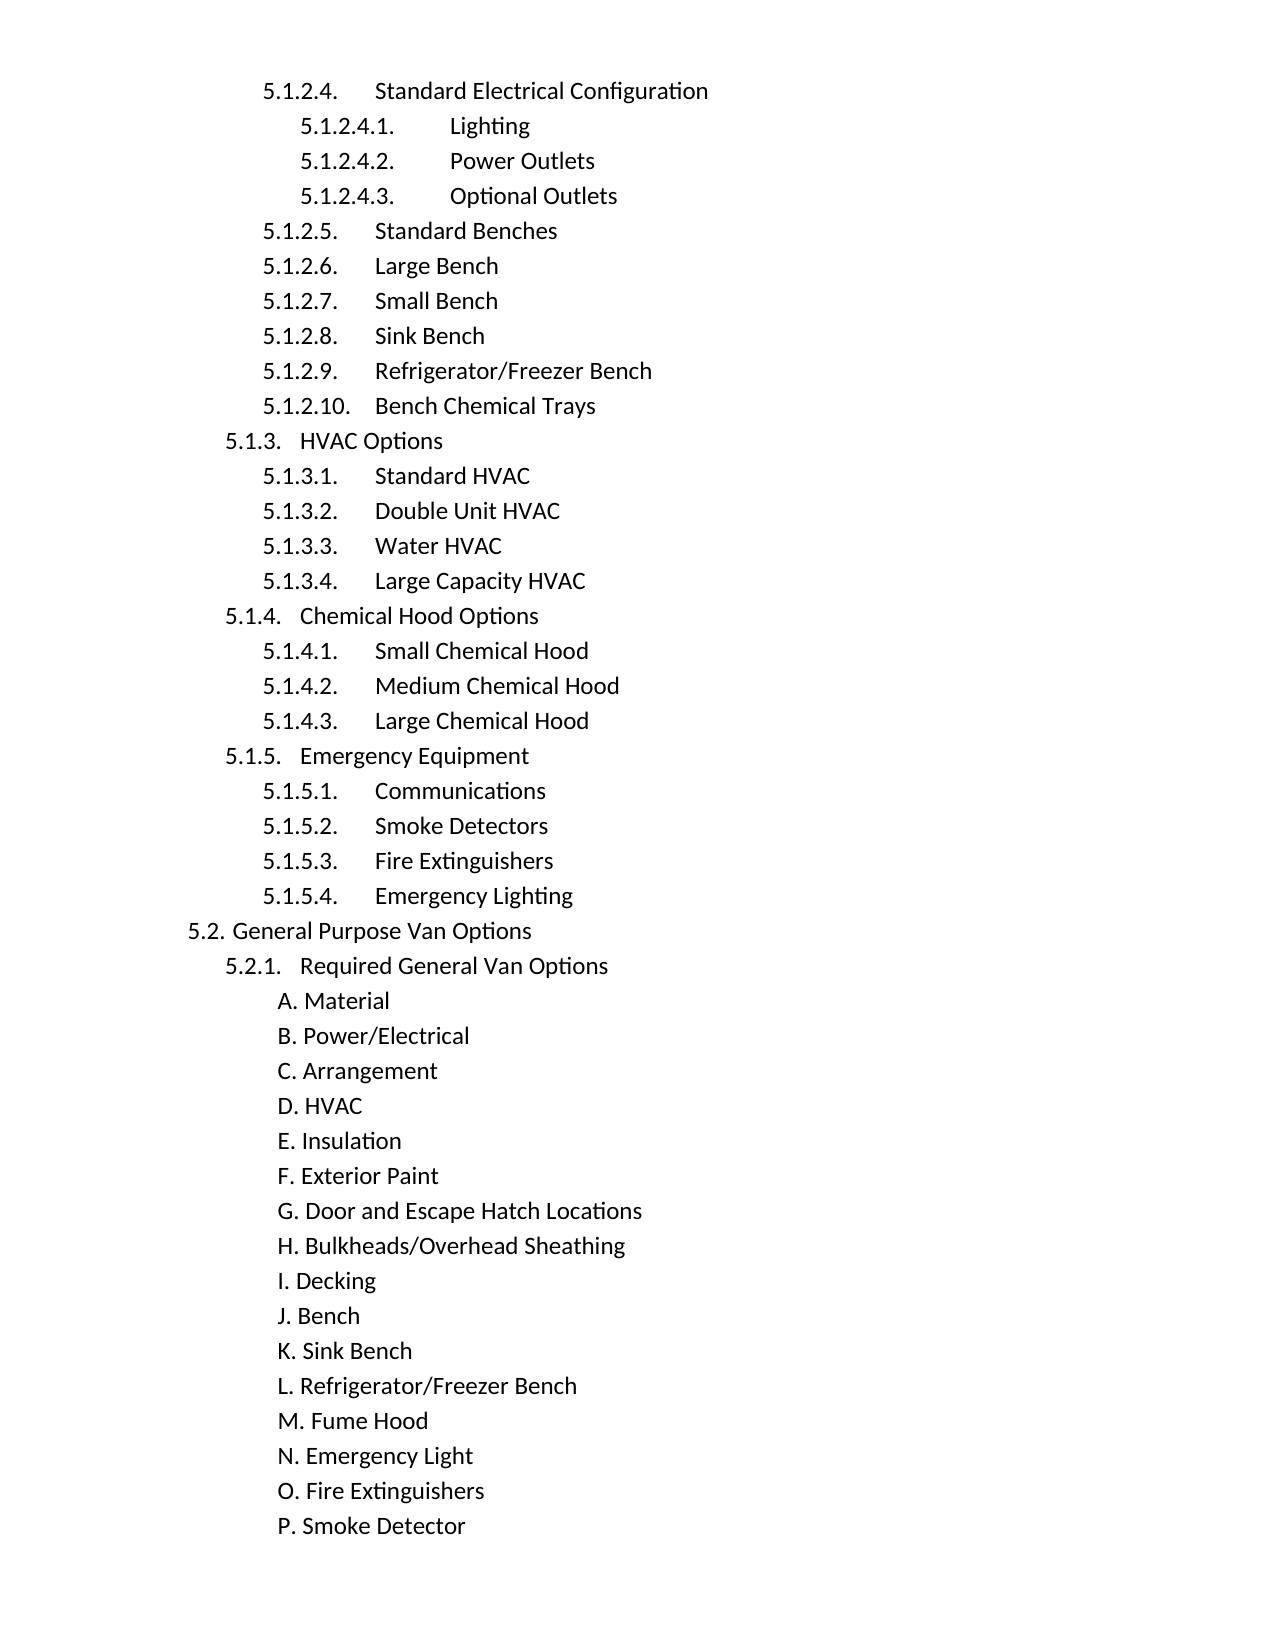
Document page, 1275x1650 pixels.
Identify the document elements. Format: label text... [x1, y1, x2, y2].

list Bench Chemical Trays [262, 390, 1125, 421]
list Small Chemical Hood [262, 635, 1125, 666]
list Small Bench [262, 285, 1125, 316]
list Refrigerator/Freezer Bench [262, 355, 1125, 386]
list Standard Benches [262, 215, 1125, 246]
list Double Unit HVAC [262, 495, 1125, 526]
list Emergency Lighting [262, 880, 1125, 911]
list Chemical Hood Options [225, 600, 1125, 631]
list Sink Bench [262, 320, 1125, 351]
list Standard Electrical Configuration [262, 75, 1125, 106]
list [225, 950, 1125, 1541]
list Optional Outlets [300, 180, 1125, 211]
list Large Bench [262, 250, 1125, 281]
list Large Capacity HVAC [262, 565, 1125, 596]
list Large Chemical Hood [262, 705, 1125, 736]
list Medium Chemical Hood [262, 670, 1125, 701]
list Emergency Equipment [225, 740, 1125, 771]
list Lighting [300, 110, 1125, 141]
list Water HVAC [262, 530, 1125, 561]
list HVAC Options [225, 425, 1125, 456]
list Standard HVAC [262, 460, 1125, 491]
list Fire Extinguishers [262, 845, 1125, 876]
list Communications [262, 775, 1125, 806]
list Smoke Detectors [262, 810, 1125, 841]
list Power Outlets [300, 145, 1125, 176]
list General Purpose Van Options [187, 915, 1125, 946]
